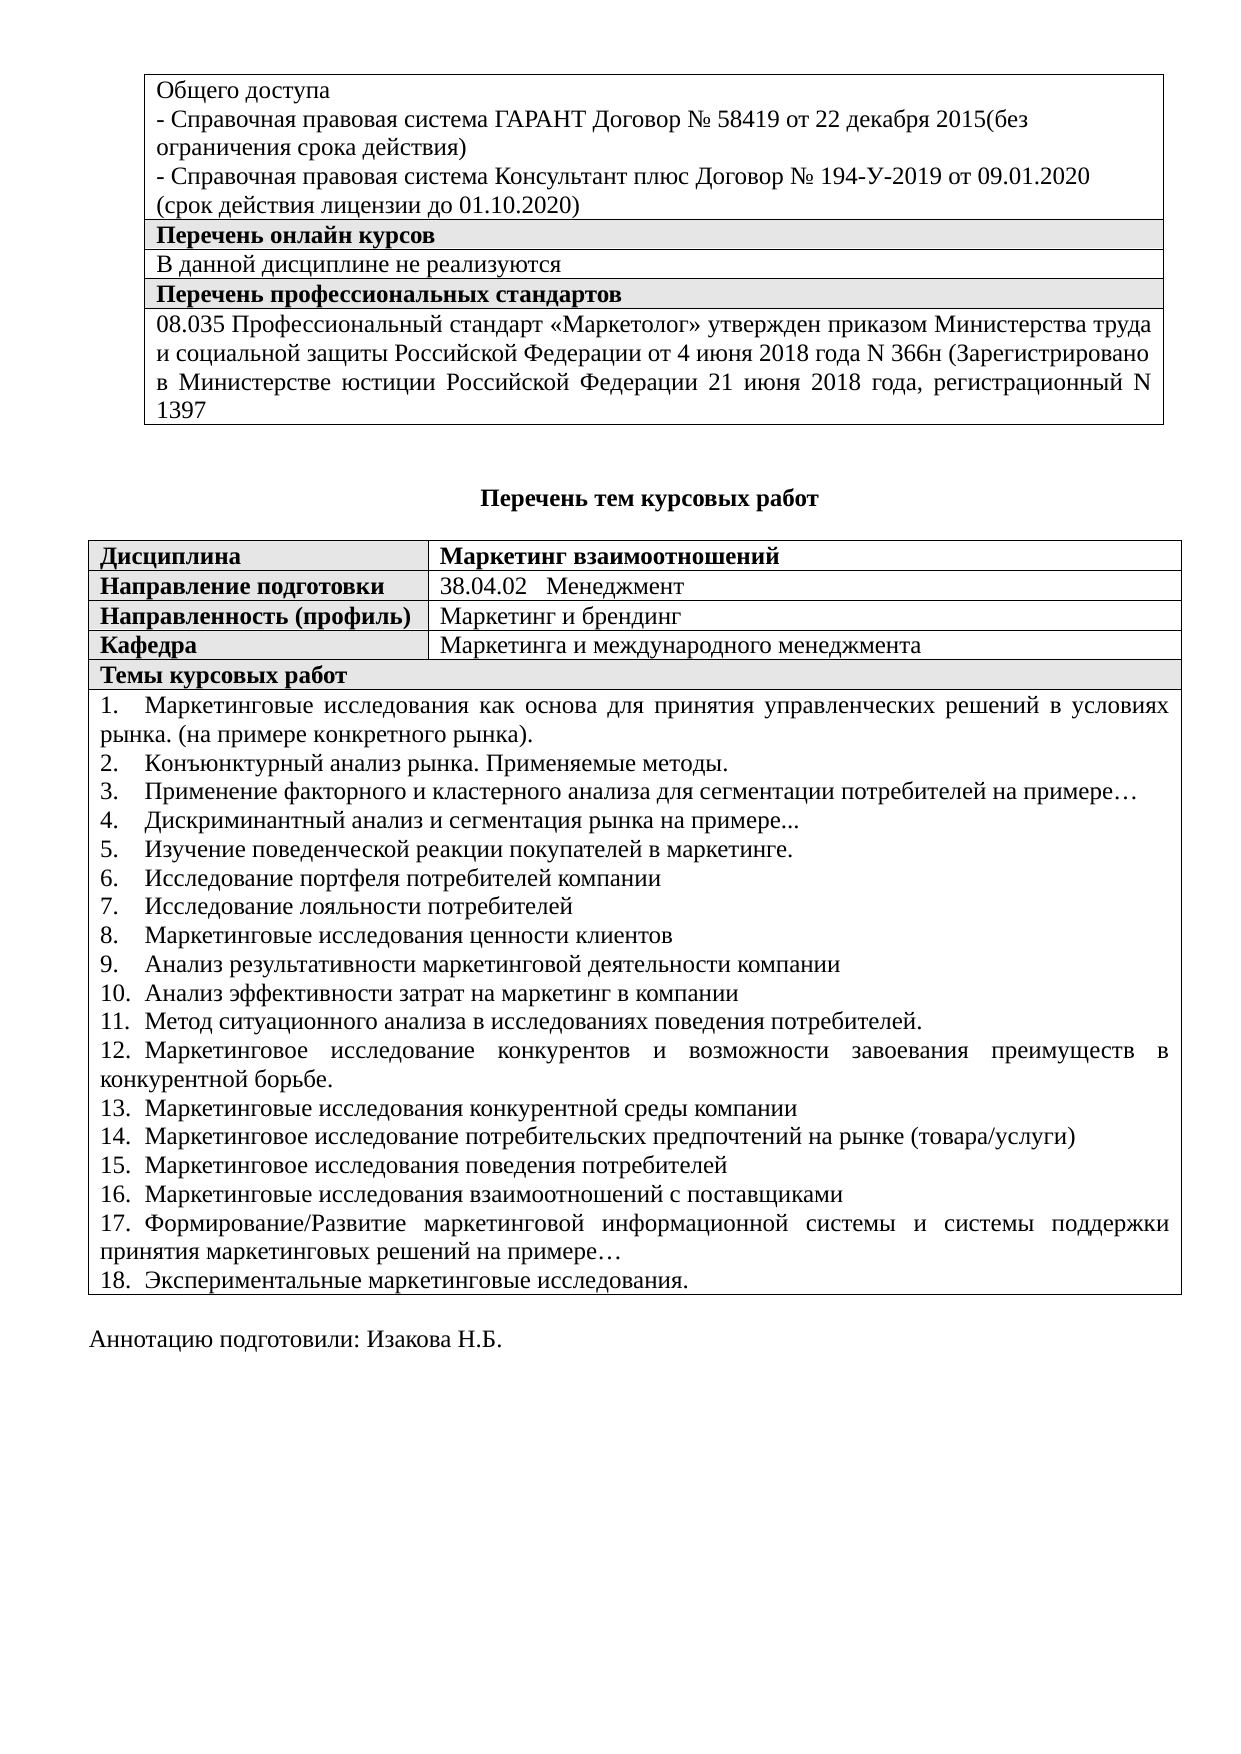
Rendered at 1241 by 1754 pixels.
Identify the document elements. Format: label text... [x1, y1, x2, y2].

table_header Дисциплина [89, 541, 428, 570]
table_header Маркетинг взаимоотношений [429, 541, 1181, 570]
table_cell 38.04.02 Менеджмент [429, 571, 1181, 600]
table_cell Направление подготовки [89, 571, 428, 600]
table_cell Маркетинг и брендинг [429, 601, 1181, 629]
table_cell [145, 75, 1163, 219]
table_cell В данной дисциплине не реализуются [145, 250, 1163, 278]
table_cell Темы курсовых работ [89, 660, 1181, 689]
table_cell Маркетинговые исследования как основа для принятия управленческих решений в условиях рынка. (на примере конкретного рынка). Конъюнктурный анализ рынка. Применяемые методы. Применение факторного и кластерного анализа для сегментации потребителей на примере… Дискриминантный анализ и сегментация рынка на примере... Изучение поведенческой реакции покупателей в маркетинге. Исследование портфеля потребителей компании Исследование лояльности потребителей Маркетинговые исследования ценности клиентов Анализ результативности маркетинговой деятельности компании Анализ эффективности затрат на маркетинг в компании Метод ситуационного анализа в исследованиях поведения потребителей. Маркетинговое исследование конкурентов и возможности завоевания преимуществ в конкурентной борьбе. Маркетинговые исследования конкурентной среды компании Маркетинговое исследование потребительских предпочтений на рынке (товара/услуги) Маркетинговое исследования поведения потребителей Маркетинговые исследования взаимоотношений с поставщиками Формирование/Развитие маркетинговой информационной системы и системы поддержки принятия маркетинговых решений на примере… Экспериментальные маркетинговые исследования. [89, 690, 1181, 1294]
table_cell 08.035 Профессиональный стандарт «Маркетолог» утвержден приказом Министерства труда и социальной защиты Российской Федерации от 4 июня 2018 года N 366н (Зарегистрировано в Министерстве юстиции Российской Федерации 21 июня 2018 года, регистрационный N 1397 [145, 309, 1163, 424]
table_cell Кафедра [89, 631, 428, 659]
text Перечень тем курсовых работ [118, 483, 1181, 511]
table_cell Направленность (профиль) [89, 601, 428, 629]
table_cell Маркетинга и международного менеджмента [429, 631, 1181, 659]
table_cell Перечень профессиональных стандартов [145, 279, 1163, 308]
text Аннотацию подготовили: Изакова Н.Б. [88, 1324, 1181, 1352]
table_cell Перечень онлайн курсов [145, 220, 1163, 248]
